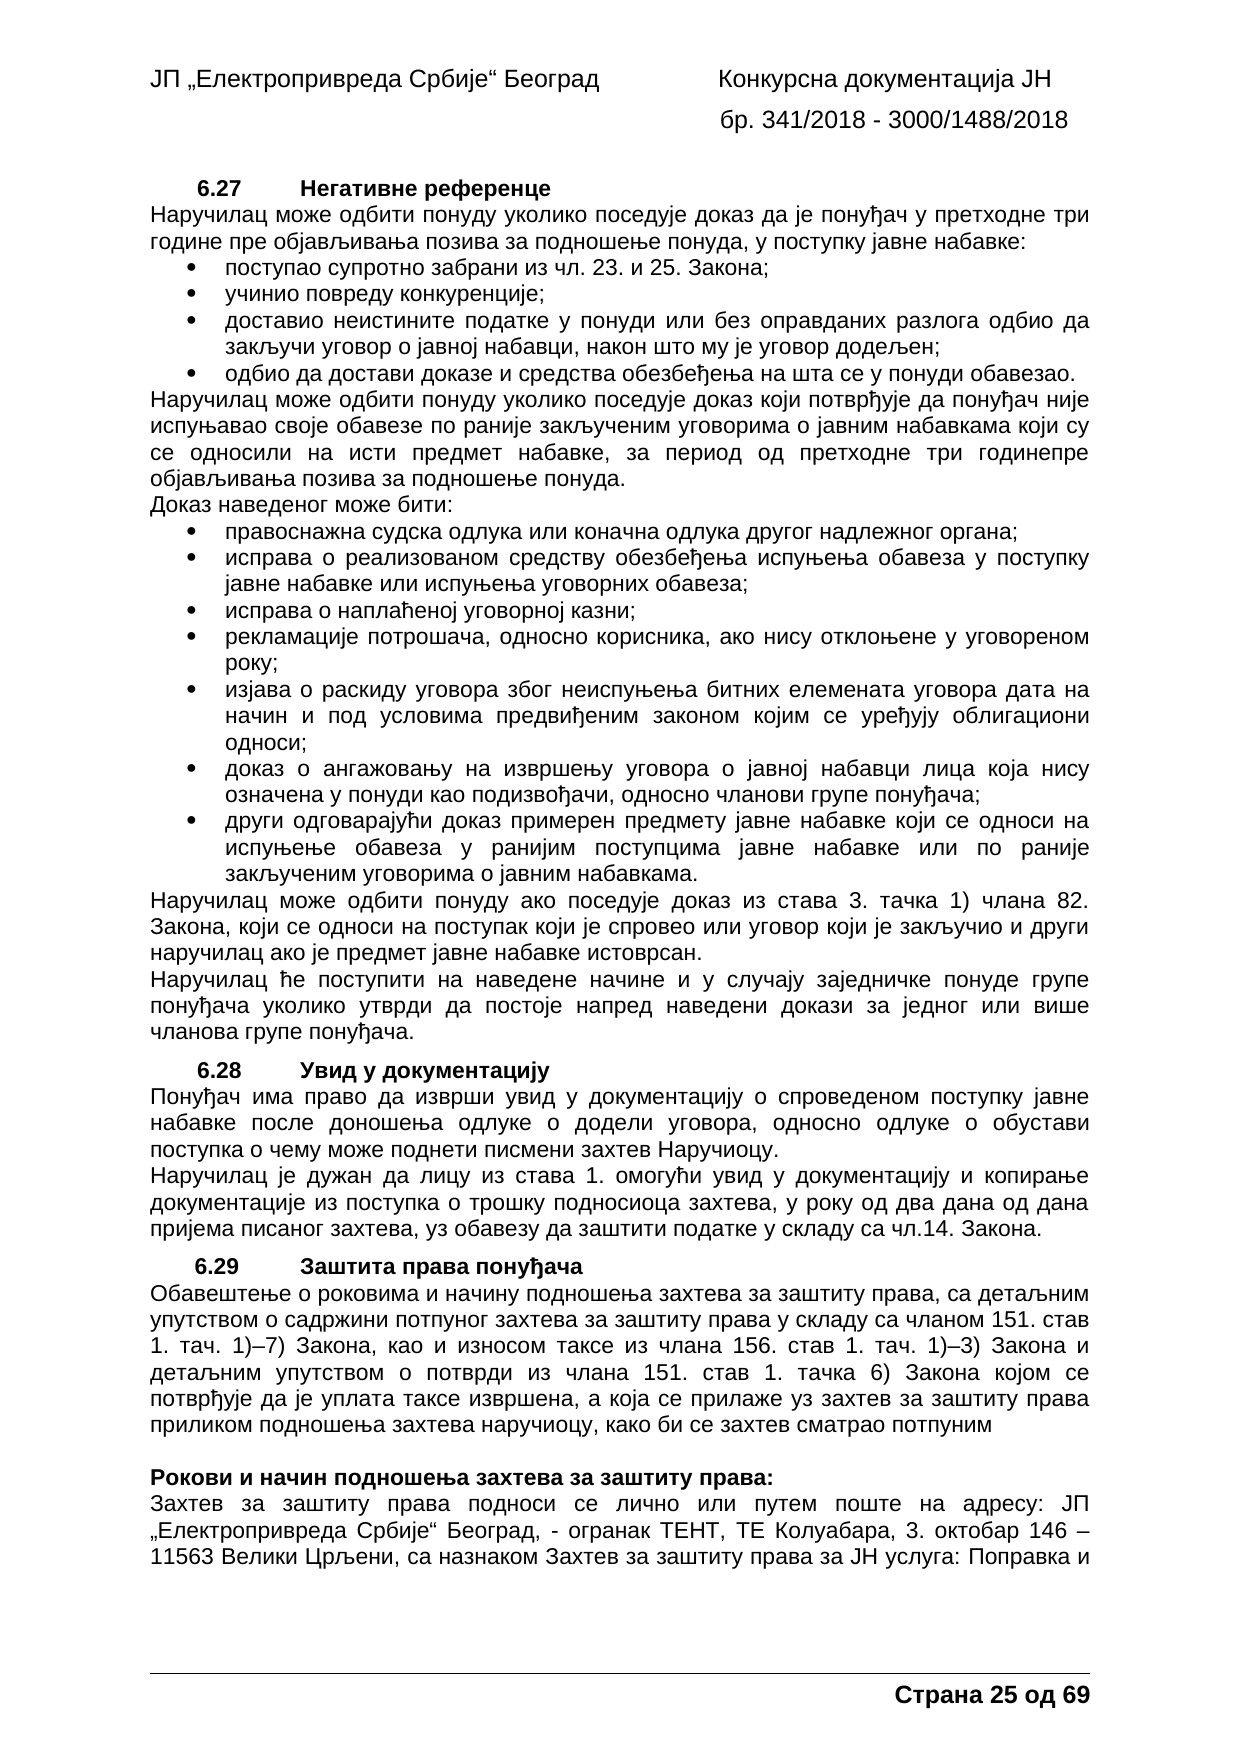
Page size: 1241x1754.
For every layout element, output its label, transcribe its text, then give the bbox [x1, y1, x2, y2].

text Наручилац може одбити понуду уколико поседује доказ који потврђује да понуђач није испуњавао своје обавезе по раније закљученим уговорима о јавним набавкама који су се односили на исти предмет набавке, за период од претходне три годинепре објављивања позива за подношење понуда. [150, 386, 1090, 491]
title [150, 1490, 1090, 1569]
text доставио неистините податке у понуди или без оправданих разлога одбио да закључи уговор о јавној набавци, након што му је уговор додељен; [187, 307, 1090, 359]
text одбио да достави доказе и средства обезбеђења на шта се у понуди обавезао. [187, 359, 1090, 386]
text Наручилац ће поступити на наведене начине и у случају заједничке понуде групе понуђача уколико утврди да постоје напред наведени докази за једног или више чланова групе понуђача. [150, 966, 1090, 1045]
text Наручилац може одбити понуду ако поседује доказ из става 3. тачка 1) члана 82. Закона, који се односи на поступак који је спровео или уговор који је закључио и други наручилац ако је предмет јавне набавке истоврсан. [150, 887, 1090, 966]
text Обавештење о роковима и начину подношења захтева за заштиту права, са детаљним упутством о садржини потпуног захтева за заштиту права у складу са чланом 151. став 1. тач. 1)–7) Закона, као и износом таксе из члана 156. став 1. тач. 1)–3) Закона и детаљним упутством о потврди из члана 151. став 1. тачка 6) Закона којом се потврђује да је уплата таксе извршена, а која се прилаже уз захтев за заштиту права приликом подношења захтева наручиоцу, како би се захтев сматрао потпуним [150, 1279, 1090, 1438]
text исправа о реализованом средству обезбеђења испуњења обавеза у поступку јавне набавке или испуњења уговорних обавеза; [187, 544, 1090, 597]
list Увид у документацију [197, 1057, 1090, 1083]
text исправа о наплаћеној уговорној казни; [187, 597, 1090, 623]
list Заштита права понуђача [150, 1253, 1090, 1279]
text правоснажна судска одлука или коначна одлука другог надлежног органа; [187, 518, 1090, 544]
text Рокови и начин подношења захтева за заштиту права: [150, 1464, 1090, 1490]
text Доказ наведеног може бити: [150, 491, 1090, 518]
text учинио повреду конкуренције; [187, 280, 1090, 307]
list Негативне референце [197, 175, 1090, 201]
text поступао супротно забрани из чл. 23. и 25. Закона; [187, 254, 1090, 280]
text Наручилац је дужан да лицу из става 1. омогући увид у документацију и копирање документације из поступка о трошку подносиоца захтева, у року од два дана од дана пријема писаног захтева, уз обавезу да заштити податке у складу са чл.14. Закона. [150, 1162, 1090, 1241]
text други одговарајући доказ примерен предмету јавне набавке који се односи на испуњење обавеза у ранијим поступцима јавне набавке или по раније закљученим уговорима о јавним набавкама. [187, 807, 1090, 887]
text Наручилац може одбити понуду уколико поседује доказ да је понуђач у претходне три године пре објављивања позива за подношење понуда, у поступку јавне набавке: [150, 201, 1090, 254]
text рекламације потрошача, односно корисника, ако нису отклоњене у уговореном року; [187, 623, 1090, 676]
text изјава о раскиду уговора због неиспуњења битних елемената уговора дата на начин и под условима предвиђеним законом којим се уређују облигациони односи; [187, 676, 1090, 755]
text Понуђач има право да изврши увид у документацију о спроведеном поступку јавне набавке после доношења одлуке о додели уговора, односно одлуке о обустави поступка о чему може поднети писмени захтев Наручиоцу. [150, 1083, 1090, 1162]
text доказ о ангажовању на извршењу уговора о јавној набавци лица која нису означена у понуди као подизвођачи, односно чланови групе понуђача; [187, 755, 1090, 807]
